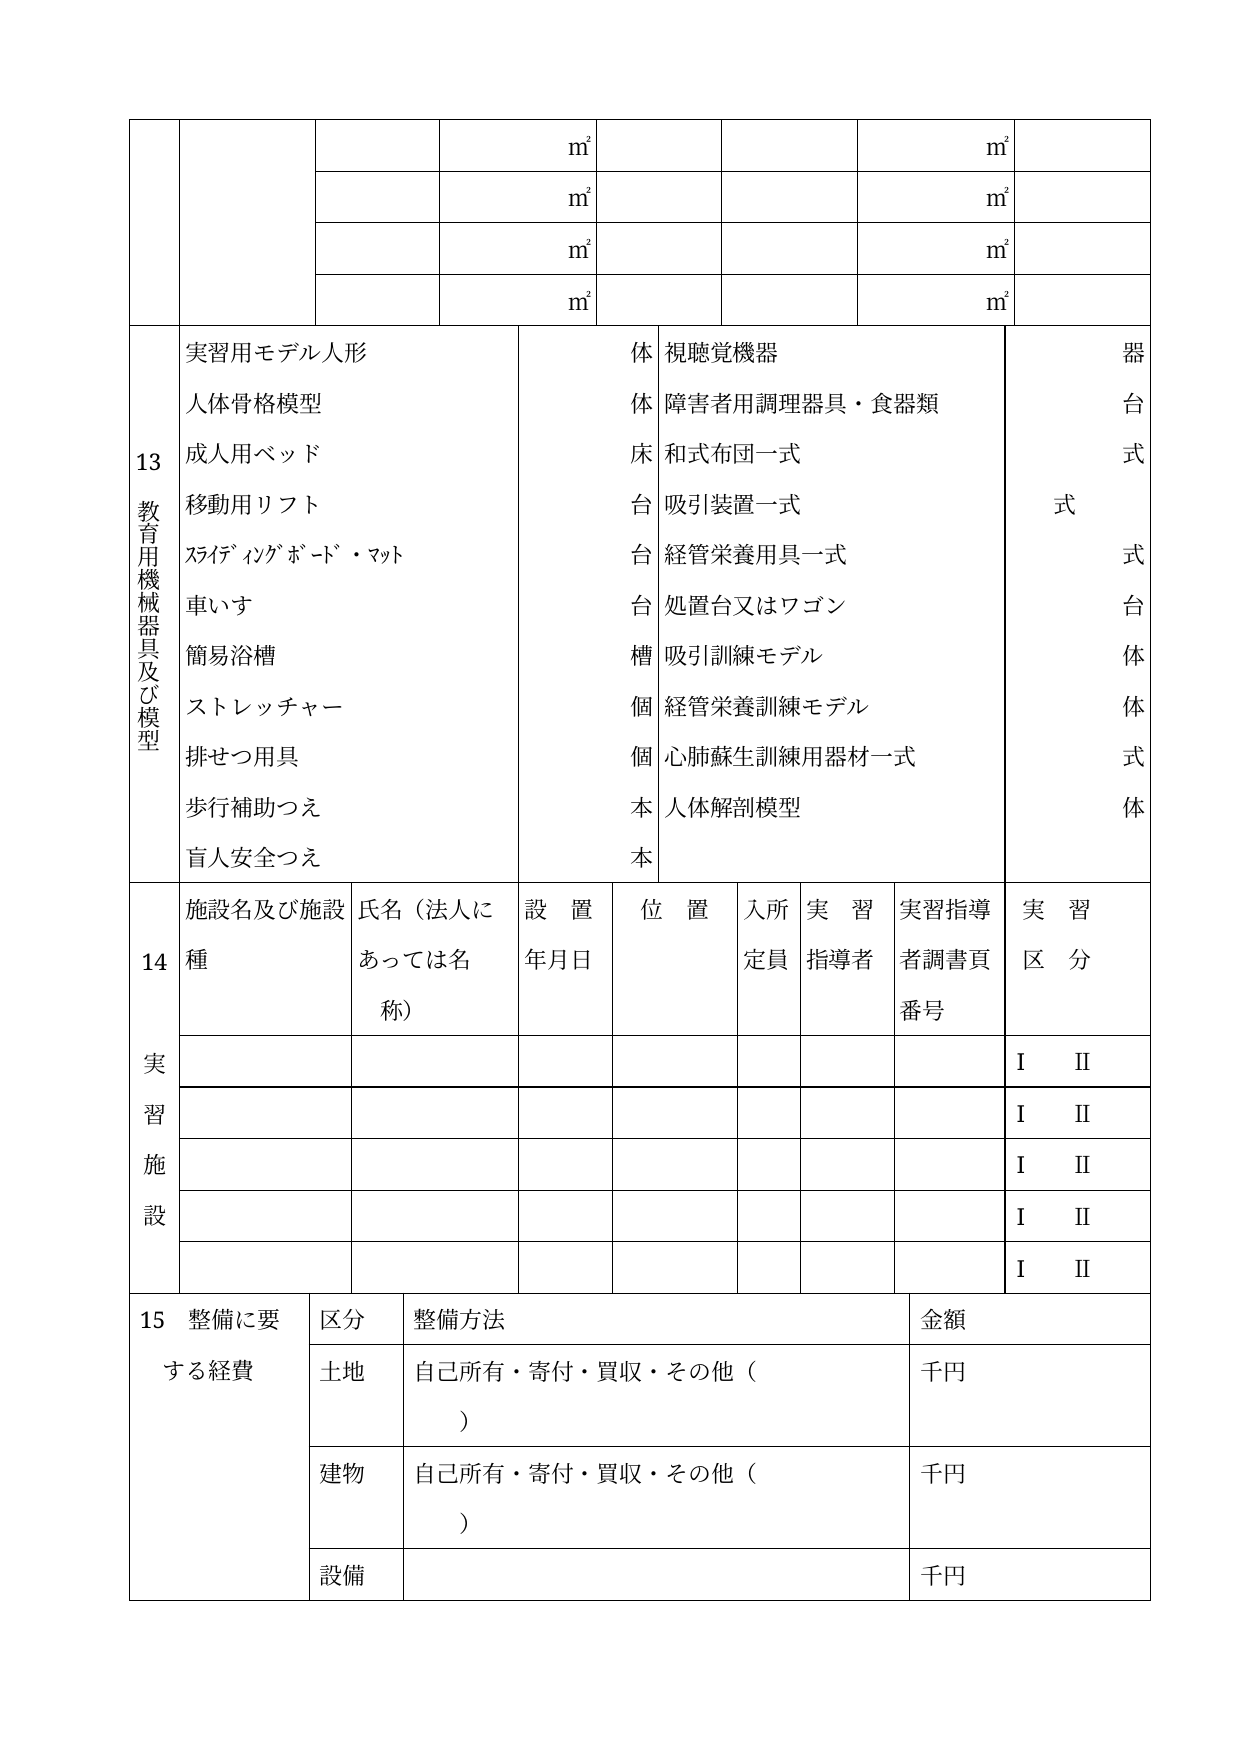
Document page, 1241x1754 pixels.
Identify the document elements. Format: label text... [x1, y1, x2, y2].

table_cell [895, 1242, 1004, 1293]
table_cell [613, 1088, 737, 1138]
table_cell [722, 172, 857, 222]
table_cell ㎡ [440, 223, 596, 274]
table_cell [722, 275, 857, 325]
table_cell [722, 223, 857, 274]
table_cell [180, 1036, 351, 1086]
table_cell Ⅰ Ⅱ [1006, 1191, 1150, 1241]
table_cell [613, 1242, 737, 1293]
table_cell [180, 1191, 351, 1241]
table_cell [1015, 120, 1150, 171]
table_cell [519, 1191, 612, 1241]
table_cell [895, 1191, 1004, 1241]
table_cell [895, 1139, 1004, 1189]
table_cell 実習用モデル人形 人体骨格模型 成人用ベッド 移動用リフト ｽﾗｲﾃﾞｨﾝｸﾞﾎﾞｰﾄﾞ・ﾏｯﾄ 車いす 簡易浴槽 ストレッチャー 排せつ用具 歩行補助つえ 盲人安全つえ [180, 326, 518, 882]
table_cell [597, 223, 721, 274]
table_cell 13 教育用機械器具及び模型 [130, 326, 179, 882]
table_cell [180, 1242, 351, 1293]
table_cell [519, 1088, 612, 1138]
table_cell [801, 1088, 894, 1138]
table_cell ㎡ [858, 275, 1014, 325]
table_cell 15 整備に要する経費 [130, 1294, 309, 1600]
table_cell [352, 1088, 518, 1138]
table_cell [801, 1191, 894, 1241]
table_cell [801, 1242, 894, 1293]
table_cell 実 習 区 分 [1006, 883, 1150, 1035]
table_cell [180, 1088, 351, 1138]
table_cell [801, 1139, 894, 1189]
table_cell [597, 275, 721, 325]
table_cell ㎡ [440, 172, 596, 222]
table_cell [316, 275, 439, 325]
table_cell [613, 1191, 737, 1241]
table_cell [597, 120, 721, 171]
table_cell 土地 [310, 1345, 403, 1446]
table_cell [1015, 172, 1150, 222]
table_cell ㎡ [440, 120, 596, 171]
table_cell 整備方法 [404, 1294, 909, 1344]
table_cell [1015, 275, 1150, 325]
table_cell ㎡ [858, 172, 1014, 222]
table_cell 自己所有・寄付・買収・その他（ ） [404, 1447, 909, 1548]
table_cell [519, 1139, 612, 1189]
table_cell [738, 1191, 800, 1241]
table_cell 14 実 習 施 設 [130, 883, 179, 1293]
table_cell Ⅰ Ⅱ [1006, 1242, 1150, 1293]
table_cell [316, 120, 439, 171]
table_cell 体 体 床 台 台 台 槽 個 個 本 本 [519, 326, 658, 882]
table_cell 実習指導者調書頁番号 [895, 883, 1004, 1035]
table_cell 実 習 指導者 [801, 883, 894, 1035]
table_cell [519, 1036, 612, 1086]
table_cell 建物延面積 [180, 120, 315, 325]
table_cell 建物 [310, 1447, 403, 1548]
table_cell [1015, 223, 1150, 274]
table_cell [738, 1242, 800, 1293]
table_cell 氏名（法人に あっては名称） [352, 883, 518, 1035]
table_cell 施設名及び施設種 [180, 883, 351, 1035]
table_cell 設 置 年月日 [519, 883, 612, 1035]
table_cell [895, 1036, 1004, 1086]
table_cell ㎡ [440, 275, 596, 325]
table_cell 区分 [310, 1294, 403, 1344]
table_cell 設備 [310, 1549, 403, 1600]
table_cell [613, 1036, 737, 1086]
table_cell 自己所有・寄付・買収・その他（ ） [404, 1345, 909, 1446]
table_cell [801, 1036, 894, 1086]
table_cell 器 台 式 式 式 台 体 体 式 体 [1006, 326, 1150, 882]
table_cell [738, 1036, 800, 1086]
table_cell [597, 172, 721, 222]
table_cell 位 置 [613, 883, 737, 1035]
table_cell [738, 1088, 800, 1138]
table_cell 千円 [910, 1549, 1150, 1600]
table_cell ㎡ [858, 223, 1014, 274]
table_cell 入所 定員 [738, 883, 800, 1035]
table_cell Ⅰ Ⅱ [1006, 1088, 1150, 1138]
table_cell Ⅰ Ⅱ [1006, 1036, 1150, 1086]
table_cell [352, 1036, 518, 1086]
table_cell [895, 1088, 1004, 1138]
table_cell [722, 120, 857, 171]
table_cell Ⅰ Ⅱ [1006, 1139, 1150, 1189]
table_cell [316, 172, 439, 222]
table_cell [352, 1139, 518, 1189]
table_cell [404, 1549, 909, 1600]
table_cell 千円 [910, 1447, 1150, 1548]
table_cell [738, 1139, 800, 1189]
table_cell [316, 223, 439, 274]
table_cell [613, 1139, 737, 1189]
table_cell ㎡ [858, 120, 1014, 171]
table_cell [519, 1242, 612, 1293]
table_cell 金額 [910, 1294, 1150, 1344]
table_cell 千円 [910, 1345, 1150, 1446]
table_cell [352, 1242, 518, 1293]
table_cell [352, 1191, 518, 1241]
table_cell 視聴覚機器 障害者用調理器具・食器類 和式布団一式 吸引装置一式 経管栄養用具一式 処置台又はワゴン 吸引訓練モデル 経管栄養訓練モデル 心肺蘇生訓練用器材一式 人体解剖模型 [659, 326, 1004, 882]
table_cell [180, 1139, 351, 1189]
